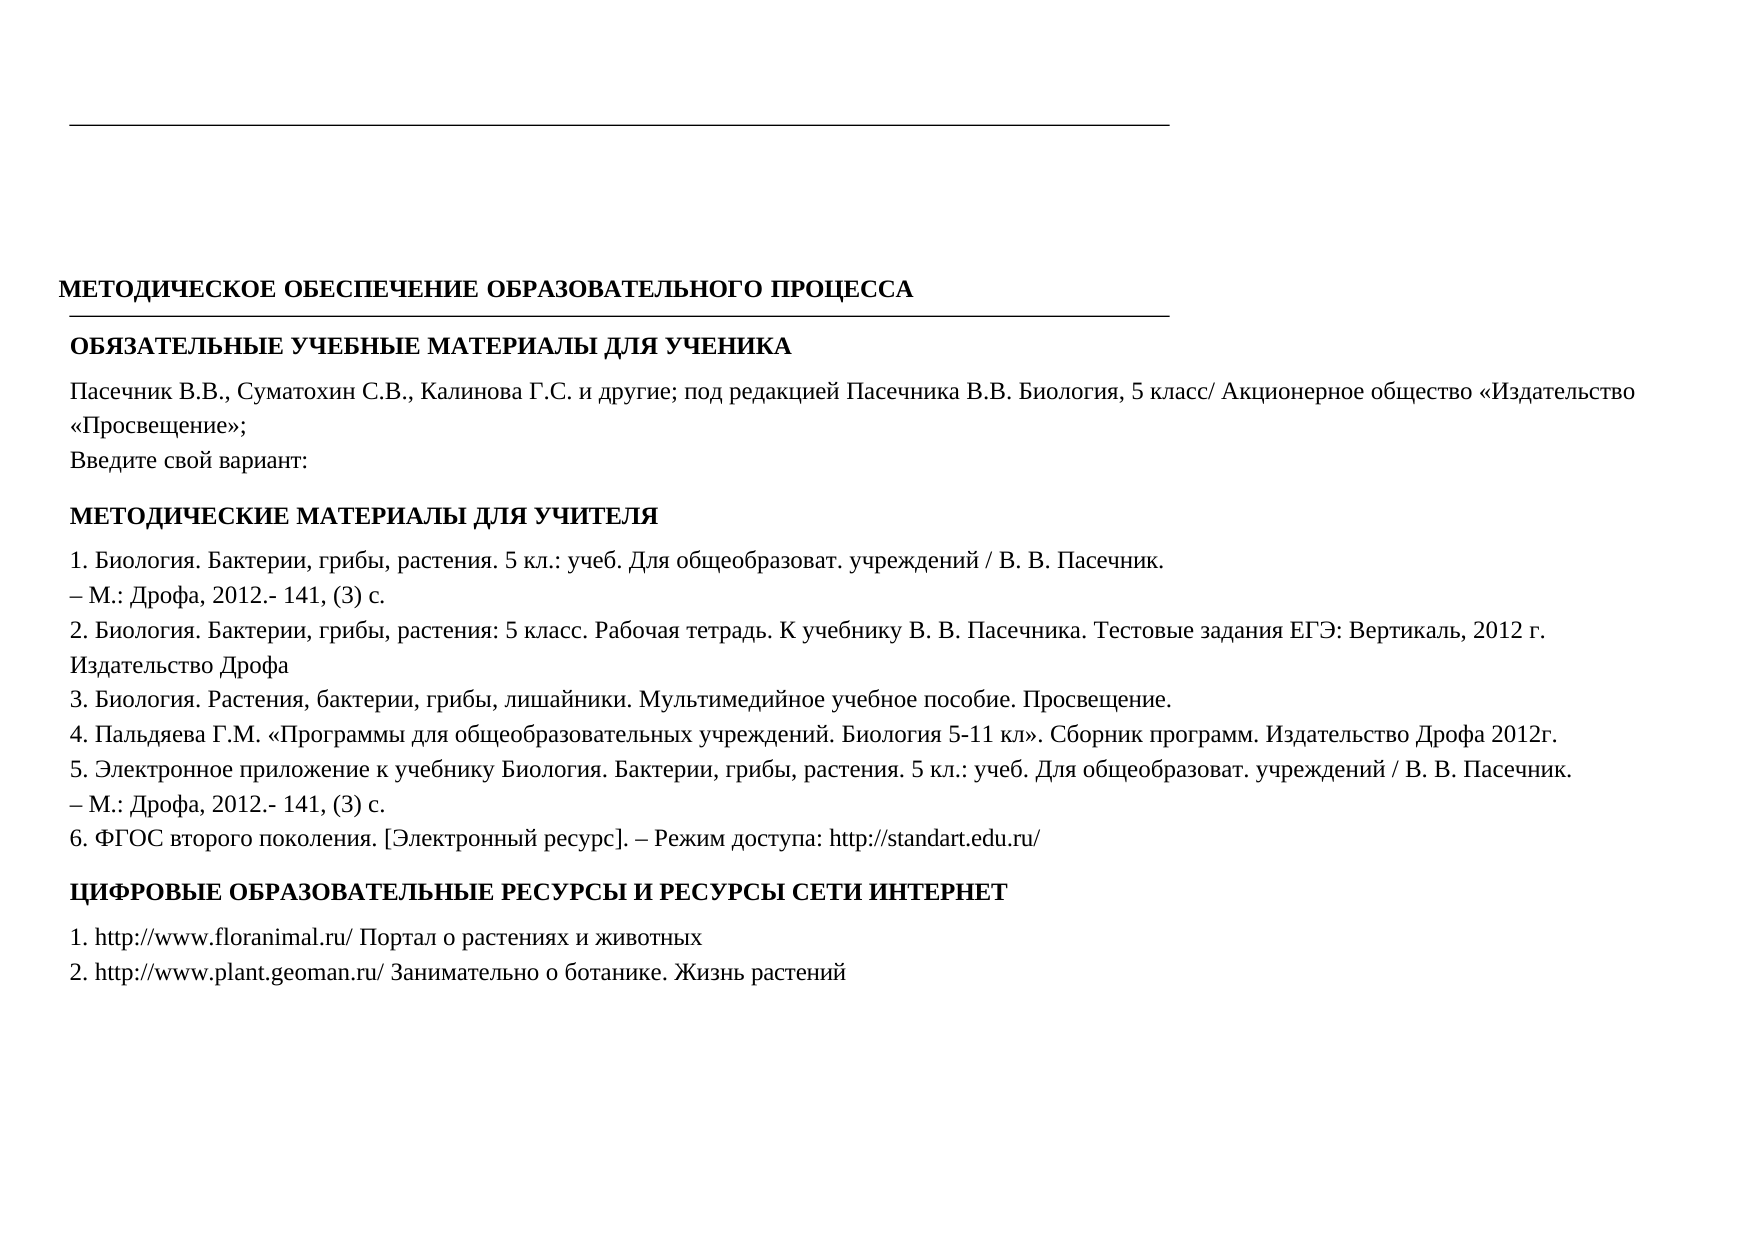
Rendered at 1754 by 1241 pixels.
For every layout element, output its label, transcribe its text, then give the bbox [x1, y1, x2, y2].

list Биология. Растения, бактерии, грибы, лишайники. Мультимедийное учебное пособие. Просвещение. [69, 684, 1532, 713]
text Пасечник В.В., Суматохин С.В., Калинова Г.С. и другие; под редакцией Пасечника В.В. Биология, 5 класс/ Акционерное общество «Издательство «Просвещение»; [69, 376, 1698, 439]
list http://www.plant.geoman.ru/ Занимательно о ботанике. Жизнь растений [69, 957, 1698, 986]
text Введите свой вариант: [69, 445, 1698, 474]
subtitle ЦИФРОВЫЕ ОБРАЗОВАТЕЛЬНЫЕ РЕСУРСЫ И РЕСУРСЫ СЕТИ ИНТЕРНЕТ [69, 877, 1698, 906]
text ОБЯЗАТЕЛЬНЫЕ УЧЕБНЫЕ МАТЕРИАЛЫ ДЛЯ УЧЕНИКА [69, 331, 1698, 360]
list Пальдяева Г.М. «Программы для общеобразовательных учреждений. Биология 5-11 кл». Сборник программ. Издательство Дрофа 2012г. [69, 719, 1660, 748]
list Биология. Бактерии, грибы, растения. 5 кл.: учеб. Для общеобразоват. учреждений / В. В. Пасечник. [69, 545, 1698, 574]
subtitle МЕТОДИЧЕСКИЕ МАТЕРИАЛЫ ДЛЯ УЧИТЕЛЯ [69, 501, 1698, 529]
text – М.: Дрофа, 2012.- 141, (3) с. [69, 580, 1698, 609]
list ФГОС второго поколения. [Электронный ресурс]. – Режим доступа: http://standart.edu.ru/ [69, 823, 1698, 852]
list Электронное приложение к учебнику Биология. Бактерии, грибы, растения. 5 кл.: учеб. Для общеобразоват. учреждений / В. В. Пасечник. – М.: Дрофа, 2012.- 141, (3) с. [69, 754, 1589, 817]
text МЕТОДИЧЕСКОЕ ОБЕСПЕЧЕНИЕ ОБРАЗОВАТЕЛЬНОГО ПРОЦЕССА [58, 274, 1698, 303]
list http://www.floranimal.ru/ Портал о растениях и животных [69, 922, 1698, 951]
list Биология. Бактерии, грибы, растения: 5 класс. Рабочая тетрадь. К учебнику В. В. Пасечника. Тестовые задания ЕГЭ: Вертикаль, 2012 г. Издательство Дрофа [69, 615, 1599, 679]
